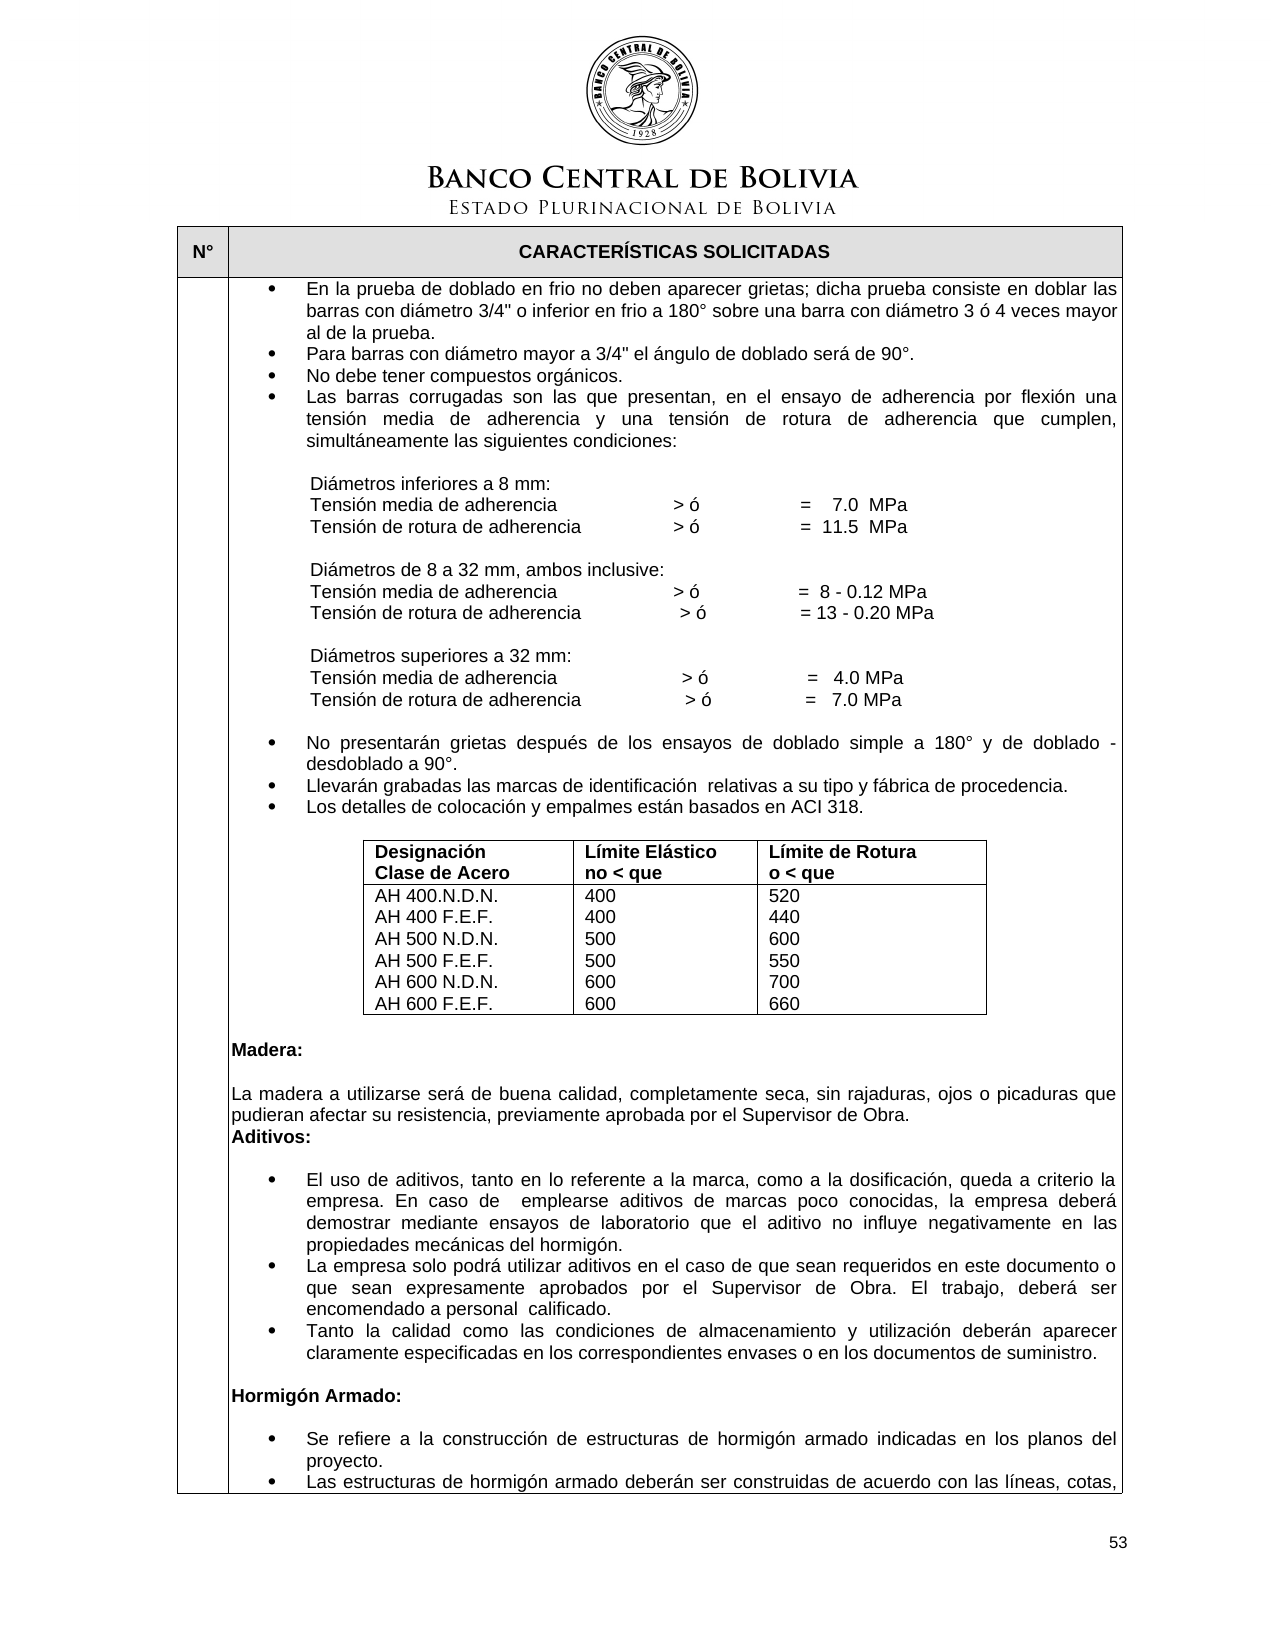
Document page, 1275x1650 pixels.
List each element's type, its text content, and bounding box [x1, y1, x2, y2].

table_header N° [178, 227, 228, 277]
picture [9, 0, 1271, 222]
table_header CARACTERÍSTICAS SOLICITADAS [229, 227, 1122, 277]
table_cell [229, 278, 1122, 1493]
table_cell [178, 278, 228, 1493]
